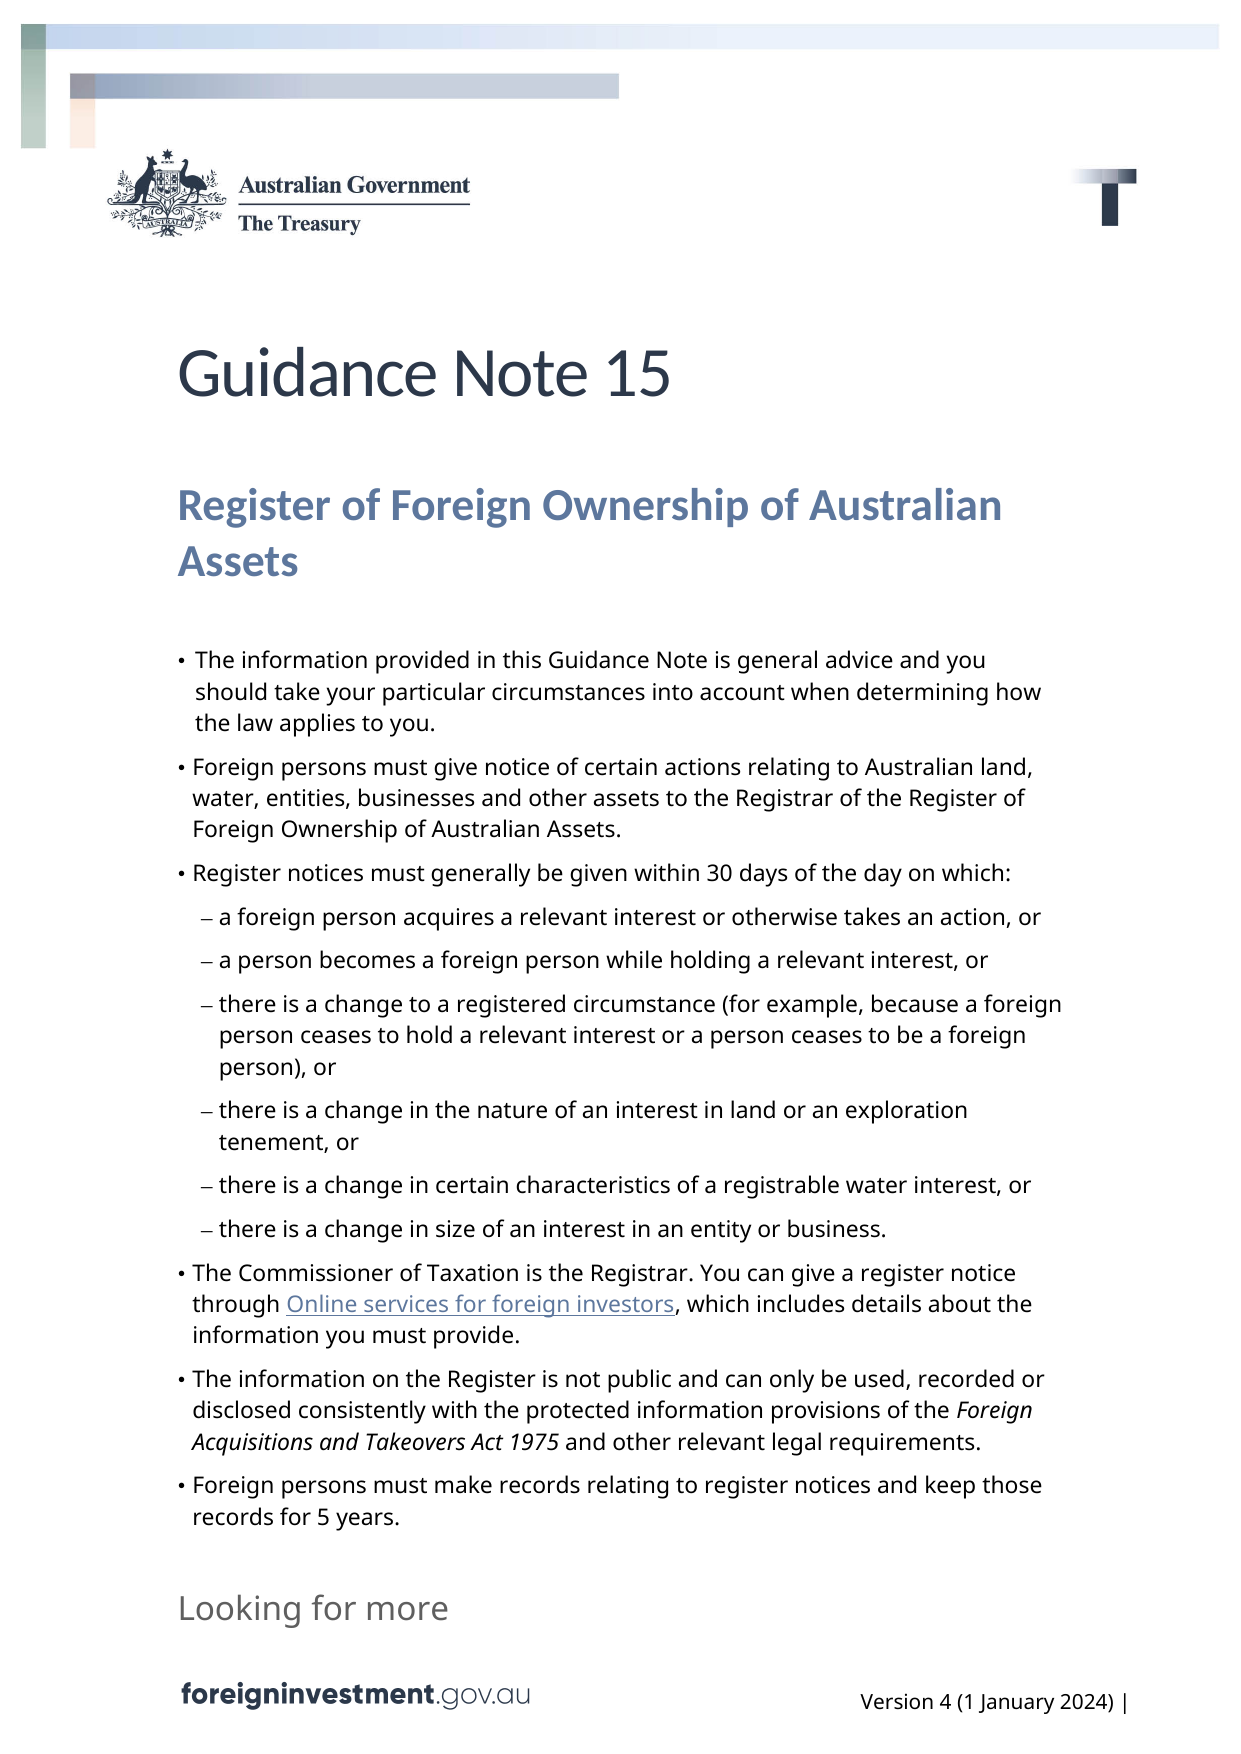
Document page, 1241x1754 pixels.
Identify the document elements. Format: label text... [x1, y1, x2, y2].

text Register notices must generally be given within 30 days of the day on which: [177, 857, 1063, 888]
text there is a change in certain characteristics of a registrable water interest, or [201, 1169, 1063, 1201]
text The information on the Register is not public and can only be used, recorded or disclosed consistently with the protected information provisions of the Foreign Acquisitions and Takeovers Act 1975 and other relevant legal requirements. [177, 1363, 1063, 1457]
text a person becomes a foreign person while holding a relevant interest, or [201, 944, 1063, 976]
text Foreign persons must make records relating to register notices and keep those records for 5 years. [177, 1469, 1063, 1532]
title Guidance Note 15 [177, 327, 1063, 414]
subtitle Register of Foreign Ownership of Australian Assets [177, 476, 1063, 588]
picture [0, 0, 1241, 250]
text a foreign person acquires a relevant interest or otherwise takes an action, or [201, 901, 1063, 932]
picture [177, 1676, 535, 1710]
text there is a change in size of an interest in an entity or business. [201, 1213, 1063, 1244]
text there is a change to a registered circumstance (for example, because a foreign person ceases to hold a relevant interest or a person ceases to be a foreign person), or [201, 988, 1063, 1082]
text The information provided in this Guidance Note is general advice and you should take your particular circumstances into account when determining how the law applies to you. [177, 644, 1063, 738]
text there is a change in the nature of an interest in land or an exploration tenement, or [201, 1094, 1063, 1157]
text Foreign persons must give notice of certain actions relating to Australian land, water, entities, businesses and other assets to the Registrar of the Register of Foreign Ownership of Australian Assets. [177, 751, 1063, 844]
text The Commissioner of Taxation is the Registrar. You can give a register notice through Online services for foreign investors, which includes details about the information you must provide. [177, 1257, 1063, 1351]
